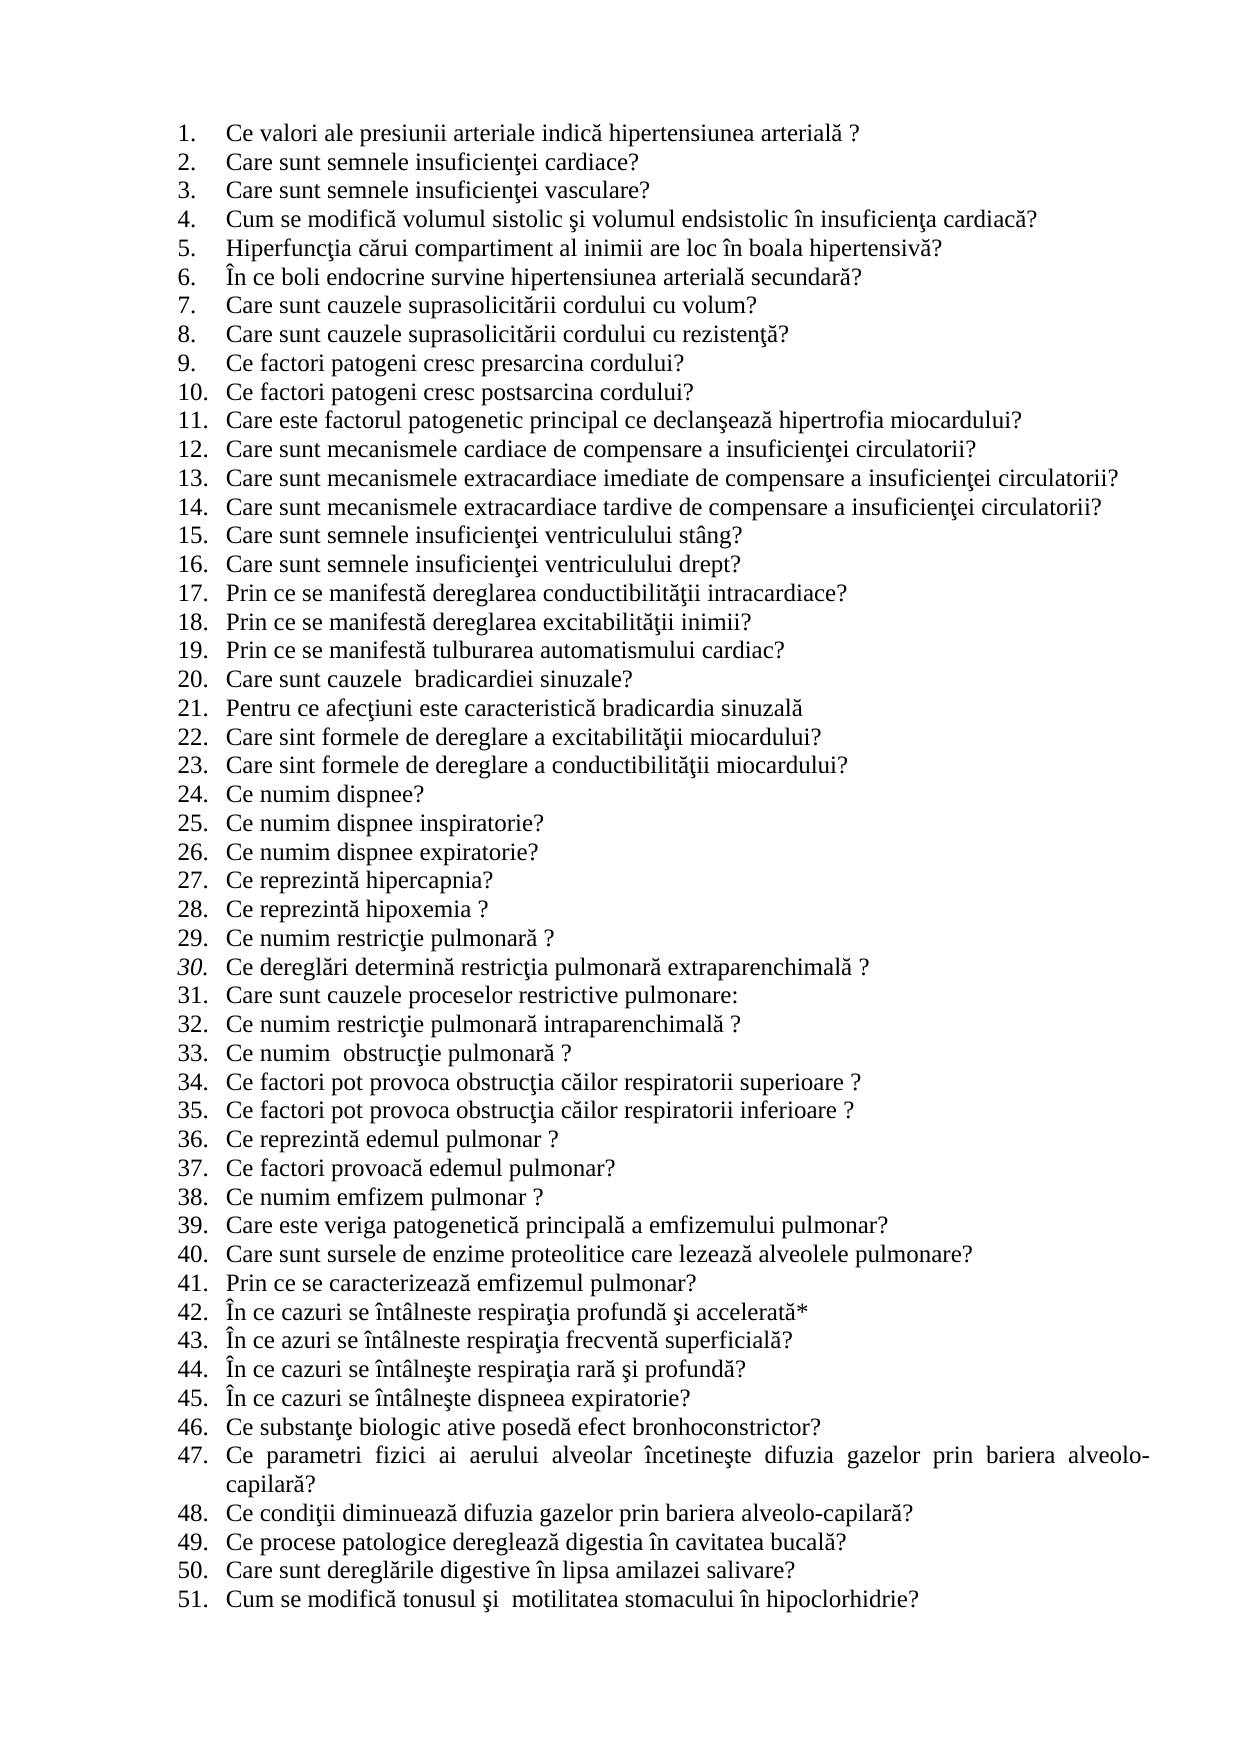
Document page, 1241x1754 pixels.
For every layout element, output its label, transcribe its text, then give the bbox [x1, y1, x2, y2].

list Care sunt semnele insuficienţei vasculare? [177, 176, 1152, 204]
list În ce cazuri se întâlneste respiraţia profundă şi accelerată* [177, 1297, 1152, 1326]
list Ce substanţe biologic ative posedă efect bronhoconstrictor? [177, 1412, 1152, 1441]
list Ce factori patogeni cresc postsarcina cordului? [177, 377, 1152, 406]
list Prin ce se manifestă dereglarea excitabilităţii inimii? [177, 607, 1152, 636]
list Care sunt semnele insuficienţei ventriculului stâng? [177, 521, 1152, 549]
list Cum se modifică volumul sistolic şi volumul endsistolic în insuficienţa cardiacă? [177, 204, 1152, 233]
list În ce cazuri se întâlneşte respiraţia rară şi profundă? [177, 1354, 1152, 1383]
list Ce factori patogeni cresc presarcina cordului? [177, 348, 1152, 377]
list Care sint formele de dereglare a conductibilităţii miocardului? [177, 751, 1152, 779]
list Ce numim obstrucţie pulmonară ? [177, 1038, 1152, 1067]
list Pentru ce afecţiuni este caracteristică bradicardia sinuzală [177, 693, 1152, 722]
list Cum se modifică tonusul şi motilitatea stomacului în hipoclorhidrie? [177, 1584, 1152, 1613]
list Ce parametri fizici ai aerului alveolar încetineşte difuzia gazelor prin bariera alveolo-capilară? [177, 1441, 1152, 1498]
list Ce procese patologice dereglează digestia în cavitatea bucală? [177, 1527, 1152, 1556]
list Prin ce se manifestă dereglarea conductibilităţii intracardiace? [177, 578, 1152, 607]
list Care sunt mecanismele cardiace de compensare a insuficienţei circulatorii? [177, 434, 1152, 463]
list Care sint formele de dereglare a excitabilităţii miocardului? [177, 722, 1152, 751]
list În ce cazuri se întâlneşte dispneea expiratorie? [177, 1383, 1152, 1412]
list Care sunt sursele de enzime proteolitice care lezează alveolele pulmonare? [177, 1239, 1152, 1268]
list Ce numim dispnee expiratorie? [177, 837, 1152, 866]
list Care sunt cauzele suprasolicitării cordului cu rezistenţă? [177, 319, 1152, 348]
list Prin ce se manifestă tulburarea automatismului cardiac? [177, 636, 1152, 664]
list Ce factori pot provoca obstrucţia căilor respiratorii inferioare ? [177, 1096, 1152, 1124]
list Ce numim dispnee inspiratorie? [177, 808, 1152, 837]
list Care sunt cauzele proceselor restrictive pulmonare: [177, 981, 1152, 1009]
list Ce reprezintă hipercapnia? [177, 866, 1152, 894]
list Ce numim restricţie pulmonară intraparenchimală ? [177, 1009, 1152, 1038]
list Ce condiţii diminuează difuzia gazelor prin bariera alveolo-capilară? [177, 1498, 1152, 1527]
list Ce valori ale presiunii arteriale indică hipertensiunea arterială ? [177, 118, 1152, 147]
list Care este factorul patogenetic principal ce declanşează hipertrofia miocardului? [177, 406, 1152, 434]
list Ce factori provoacă edemul pulmonar? [177, 1153, 1152, 1182]
list Ce dereglări determină restricţia pulmonară extraparenchimală ? [177, 952, 1152, 981]
list Hiperfuncţia cărui compartiment al inimii are loc în boala hipertensivă? [177, 233, 1152, 262]
list Ce numim dispnee? [177, 779, 1152, 808]
list Care este veriga patogenetică principală a emfizemului pulmonar? [177, 1211, 1152, 1239]
list Ce numim emfizem pulmonar ? [177, 1182, 1152, 1211]
list Care sunt cauzele suprasolicitării cordului cu volum? [177, 291, 1152, 319]
list Ce reprezintă hipoxemia ? [177, 894, 1152, 923]
list Care sunt semnele insuficienţei cardiace? [177, 147, 1152, 176]
list Ce numim restricţie pulmonară ? [177, 923, 1152, 952]
list Care sunt mecanismele extracardiace imediate de compensare a insuficienţei circulatorii? [177, 463, 1152, 492]
list În ce boli endocrine survine hipertensiunea arterială secundară? [177, 262, 1152, 291]
list Care sunt cauzele bradicardiei sinuzale? [177, 664, 1152, 693]
list Care sunt dereglările digestive în lipsa amilazei salivare? [177, 1556, 1152, 1584]
list În ce azuri se întâlneste respiraţia frecventă superficială? [177, 1326, 1152, 1354]
list Ce factori pot provoca obstrucţia căilor respiratorii superioare ? [177, 1067, 1152, 1096]
list Care sunt semnele insuficienţei ventriculului drept? [177, 549, 1152, 578]
list Prin ce se caracterizează emfizemul pulmonar? [177, 1268, 1152, 1297]
list Care sunt mecanismele extracardiace tardive de compensare a insuficienţei circulatorii? [177, 492, 1152, 521]
list Ce reprezintă edemul pulmonar ? [177, 1124, 1152, 1153]
